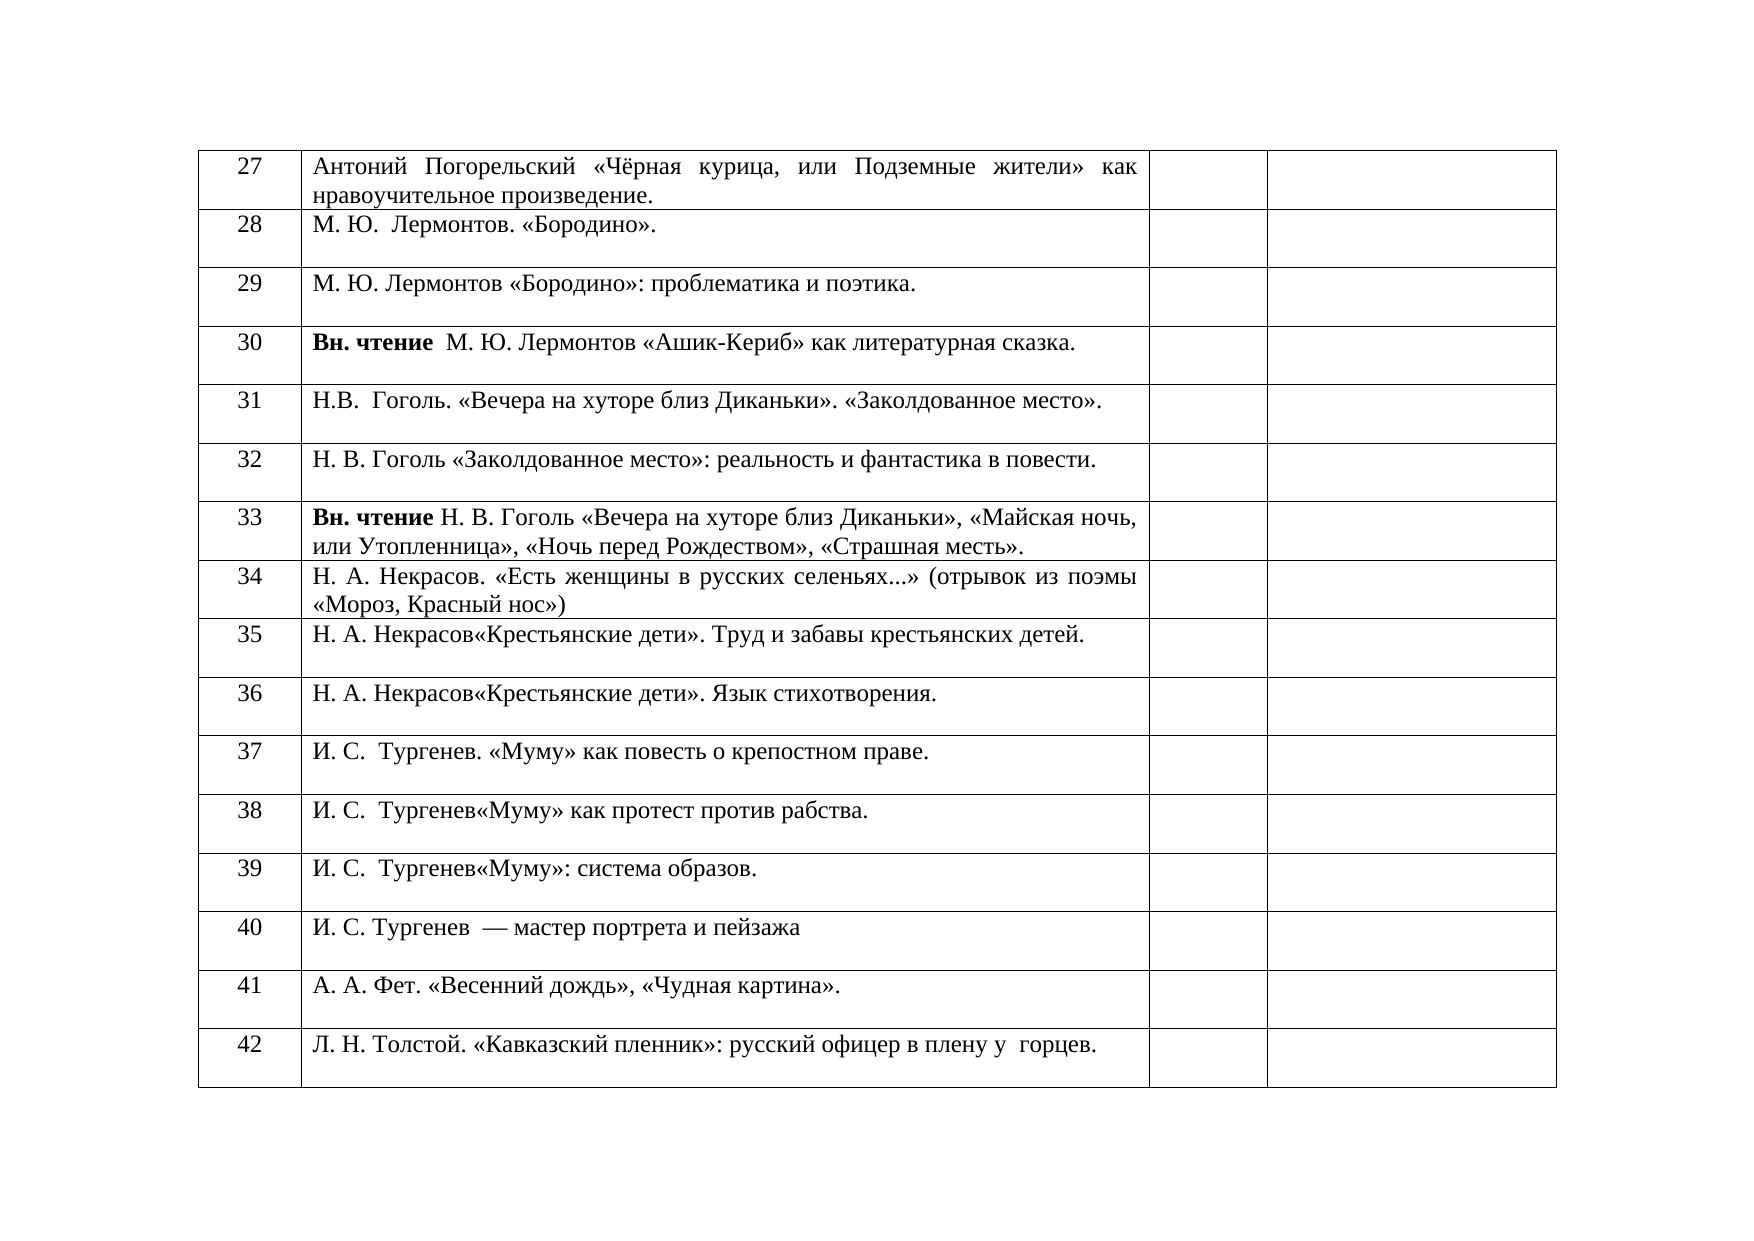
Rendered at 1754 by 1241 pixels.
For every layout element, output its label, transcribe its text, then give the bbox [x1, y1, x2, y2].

table_cell [1268, 1029, 1556, 1087]
table_cell [1268, 561, 1556, 618]
table_cell [1268, 210, 1556, 267]
table_cell Н. А. Некрасов«Крестьянские дети». Труд и забавы крестьянских детей. [302, 619, 1149, 677]
table_cell М. Ю. Лермонтов «Бородино»: проблематика и поэтика. [302, 268, 1149, 326]
table_cell Н. А. Некрасов. «Есть женщины в русских селеньях...» (отрывок из поэмы «Мороз, Красный нос») [302, 561, 1149, 618]
table_cell [1268, 912, 1556, 969]
table_cell 28 [199, 210, 301, 267]
table_cell [1150, 444, 1267, 501]
table_cell [1268, 385, 1556, 443]
table_cell Вн. чтение Н. В. Гоголь «Вечера на хуторе близ Диканьки», «Майская ночь, или Утопленница», «Ночь перед Рождеством», «Страшная месть». [302, 502, 1149, 560]
table_cell [1150, 268, 1267, 326]
table_cell [1150, 210, 1267, 267]
table_cell И. С. Тургенев«Муму» как протест против рабства. [302, 795, 1149, 852]
table_cell [1268, 444, 1556, 501]
table_cell И. С. Тургенев — мастер портрета и пейзажа [302, 912, 1149, 969]
table_cell И. С. Тургенев«Муму»: система образов. [302, 854, 1149, 911]
table_cell 32 [199, 444, 301, 501]
table_cell [1150, 327, 1267, 384]
table_cell [1268, 678, 1556, 735]
table_cell [1150, 151, 1267, 208]
table_cell [1268, 854, 1556, 911]
table_cell 38 [199, 795, 301, 852]
table_cell Н. А. Некрасов«Крестьянские дети». Язык стихотворения. [302, 678, 1149, 735]
table_cell Л. Н. Толстой. «Кавказский пленник»: русский офицер в плену у горцев. [302, 1029, 1149, 1087]
table_cell 36 [199, 678, 301, 735]
table_cell [1268, 268, 1556, 326]
table_cell [1268, 795, 1556, 852]
table_cell 29 [199, 268, 301, 326]
table_cell [1150, 912, 1267, 969]
table_cell Н. В. Гоголь «Заколдованное место»: реальность и фантастика в повести. [302, 444, 1149, 501]
table_cell [1150, 1029, 1267, 1087]
table_cell [1268, 736, 1556, 794]
table_cell 39 [199, 854, 301, 911]
table_cell [1268, 327, 1556, 384]
table_cell Антоний Погорельский «Чёрная курица, или Подземные жители» как нравоучительное произведение. [302, 151, 1149, 208]
table_cell Вн. чтение М. Ю. Лермонтов «Ашик-Кериб» как литературная сказка. [302, 327, 1149, 384]
table_cell 30 [199, 327, 301, 384]
table_cell [1268, 971, 1556, 1028]
table_cell 35 [199, 619, 301, 677]
table_cell [1150, 561, 1267, 618]
table_cell [1268, 151, 1556, 208]
table_cell [1150, 385, 1267, 443]
table_cell [1150, 619, 1267, 677]
table_cell М. Ю. Лермонтов. «Бородино». [302, 210, 1149, 267]
table_cell 27 [199, 151, 301, 208]
table_cell А. А. Фет. «Весенний дождь», «Чудная картина». [302, 971, 1149, 1028]
table_cell 40 [199, 912, 301, 969]
table_cell [1150, 971, 1267, 1028]
table_cell Н.В. Гоголь. «Вечера на хуторе близ Диканьки». «Заколдованное место». [302, 385, 1149, 443]
table_cell 34 [199, 561, 301, 618]
table_cell 41 [199, 971, 301, 1028]
table_cell [1150, 678, 1267, 735]
table_cell [1268, 619, 1556, 677]
table_cell 37 [199, 736, 301, 794]
table_cell [1150, 502, 1267, 560]
table_cell [1150, 736, 1267, 794]
table_cell [1268, 502, 1556, 560]
table_cell 42 [199, 1029, 301, 1087]
table_cell [1150, 795, 1267, 852]
table_cell 33 [199, 502, 301, 560]
table_cell 31 [199, 385, 301, 443]
table_cell [1150, 854, 1267, 911]
table_cell И. С. Тургенев. «Муму» как повесть о крепостном праве. [302, 736, 1149, 794]
